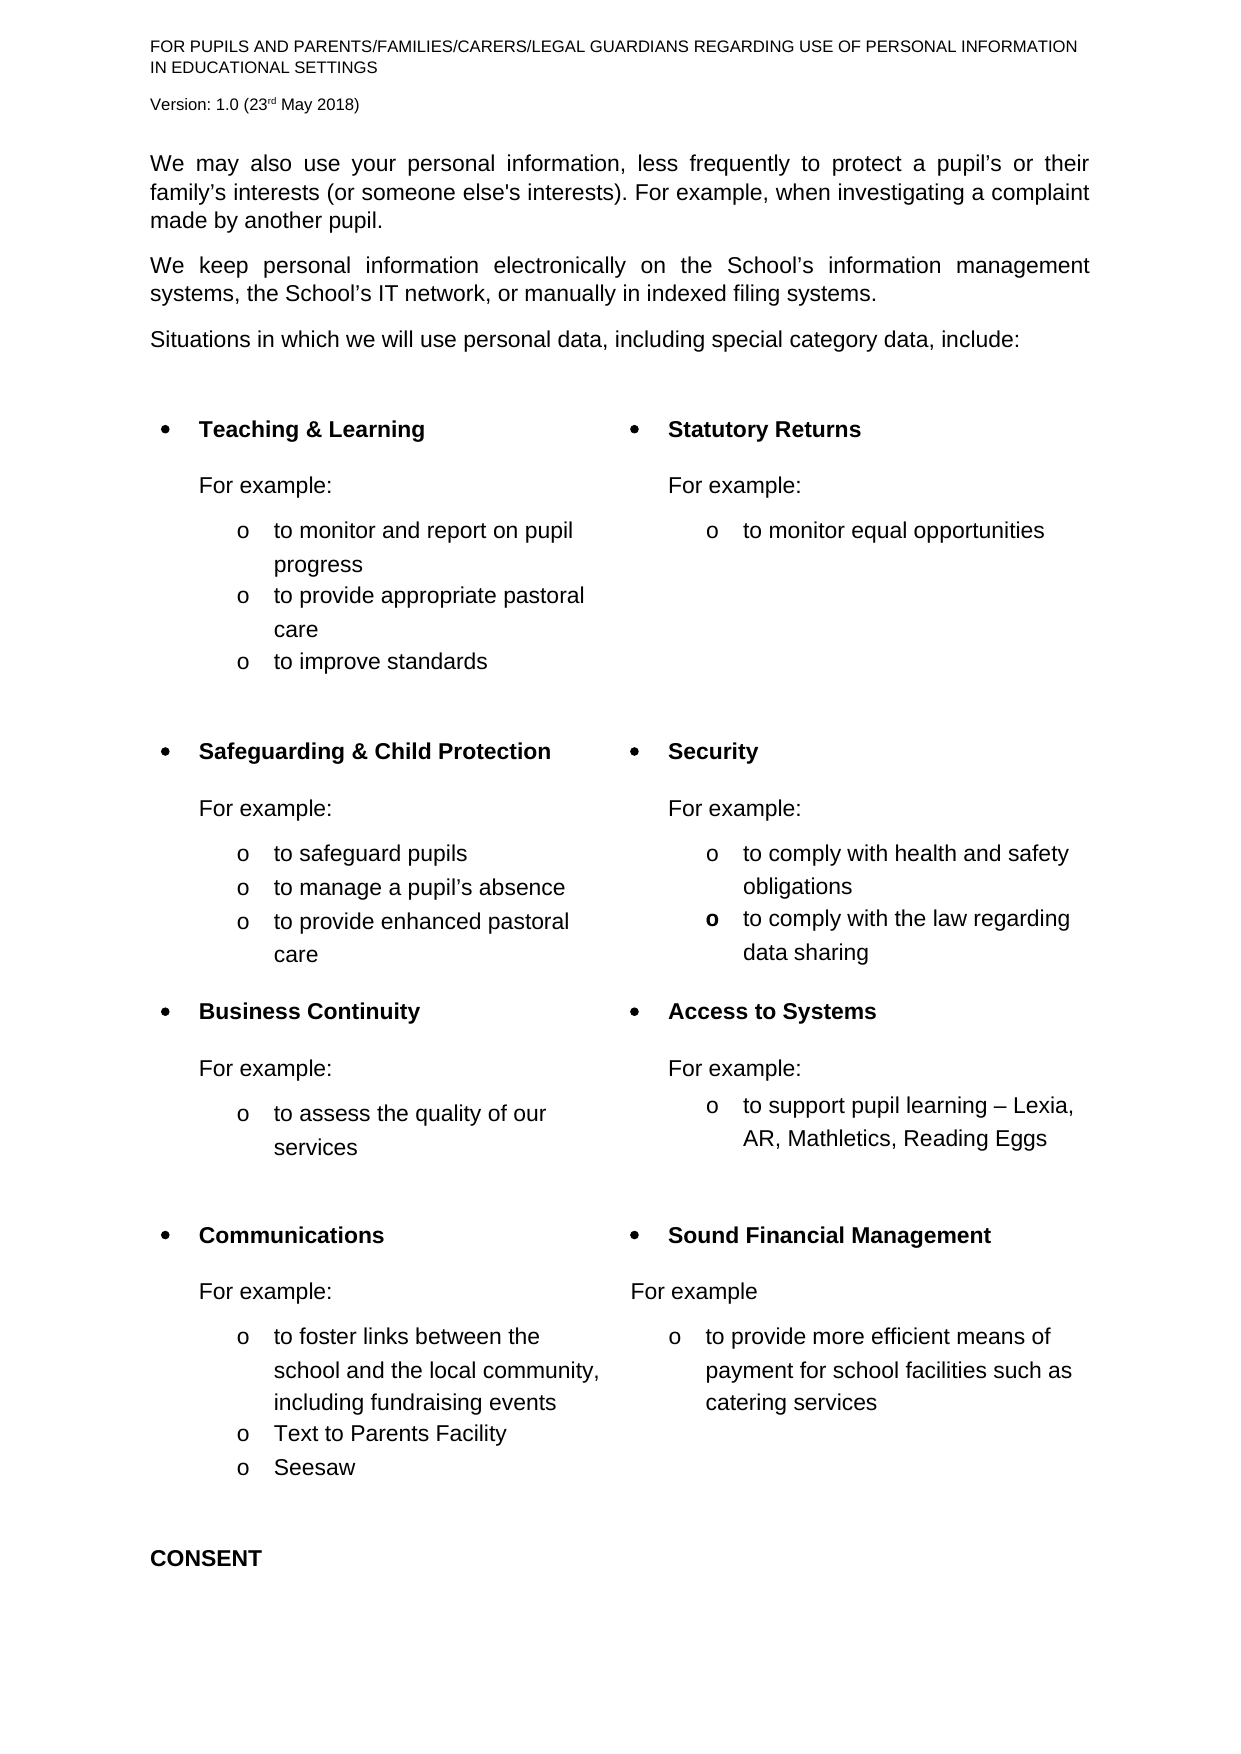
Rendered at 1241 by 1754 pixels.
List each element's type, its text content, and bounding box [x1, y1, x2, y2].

table_cell Sound Financial Management For example to provide more efficient means of payment for school facilities such as catering services [619, 1222, 1090, 1544]
text We keep personal information electronically on the School’s information management systems, the School’s IT network, or manually in indexed filing systems. [150, 252, 1090, 307]
table_header Statutory Returns For example: to monitor equal opportunities [619, 416, 1090, 738]
table_cell Communications For example: to foster links between the school and the local community, including fundraising events Text to Parents Facility Seesaw [150, 1222, 619, 1544]
table_cell Business Continuity For example: to assess the quality of our services [150, 998, 619, 1222]
table_cell Security For example: to comply with health and safety obligations to comply with the law regarding data sharing [619, 738, 1090, 998]
text CONSENT [150, 1544, 1090, 1571]
table_cell Access to Systems For example: to support pupil learning – Lexia, AR, Mathletics, Reading Eggs [619, 998, 1090, 1222]
text Situations in which we will use personal data, including special category data, include: [150, 326, 1090, 352]
table_header Teaching & Learning For example: to monitor and report on pupil progress to provide appropriate pastoral care to improve standards [150, 416, 619, 738]
table_cell Safeguarding & Child Protection For example: to safeguard pupils to manage a pupil’s absence to provide enhanced pastoral care [150, 738, 619, 998]
text We may also use your personal information, less frequently to protect a pupil’s or their family’s interests (or someone else's interests). For example, when investigating a complaint made by another pupil. [150, 150, 1090, 233]
